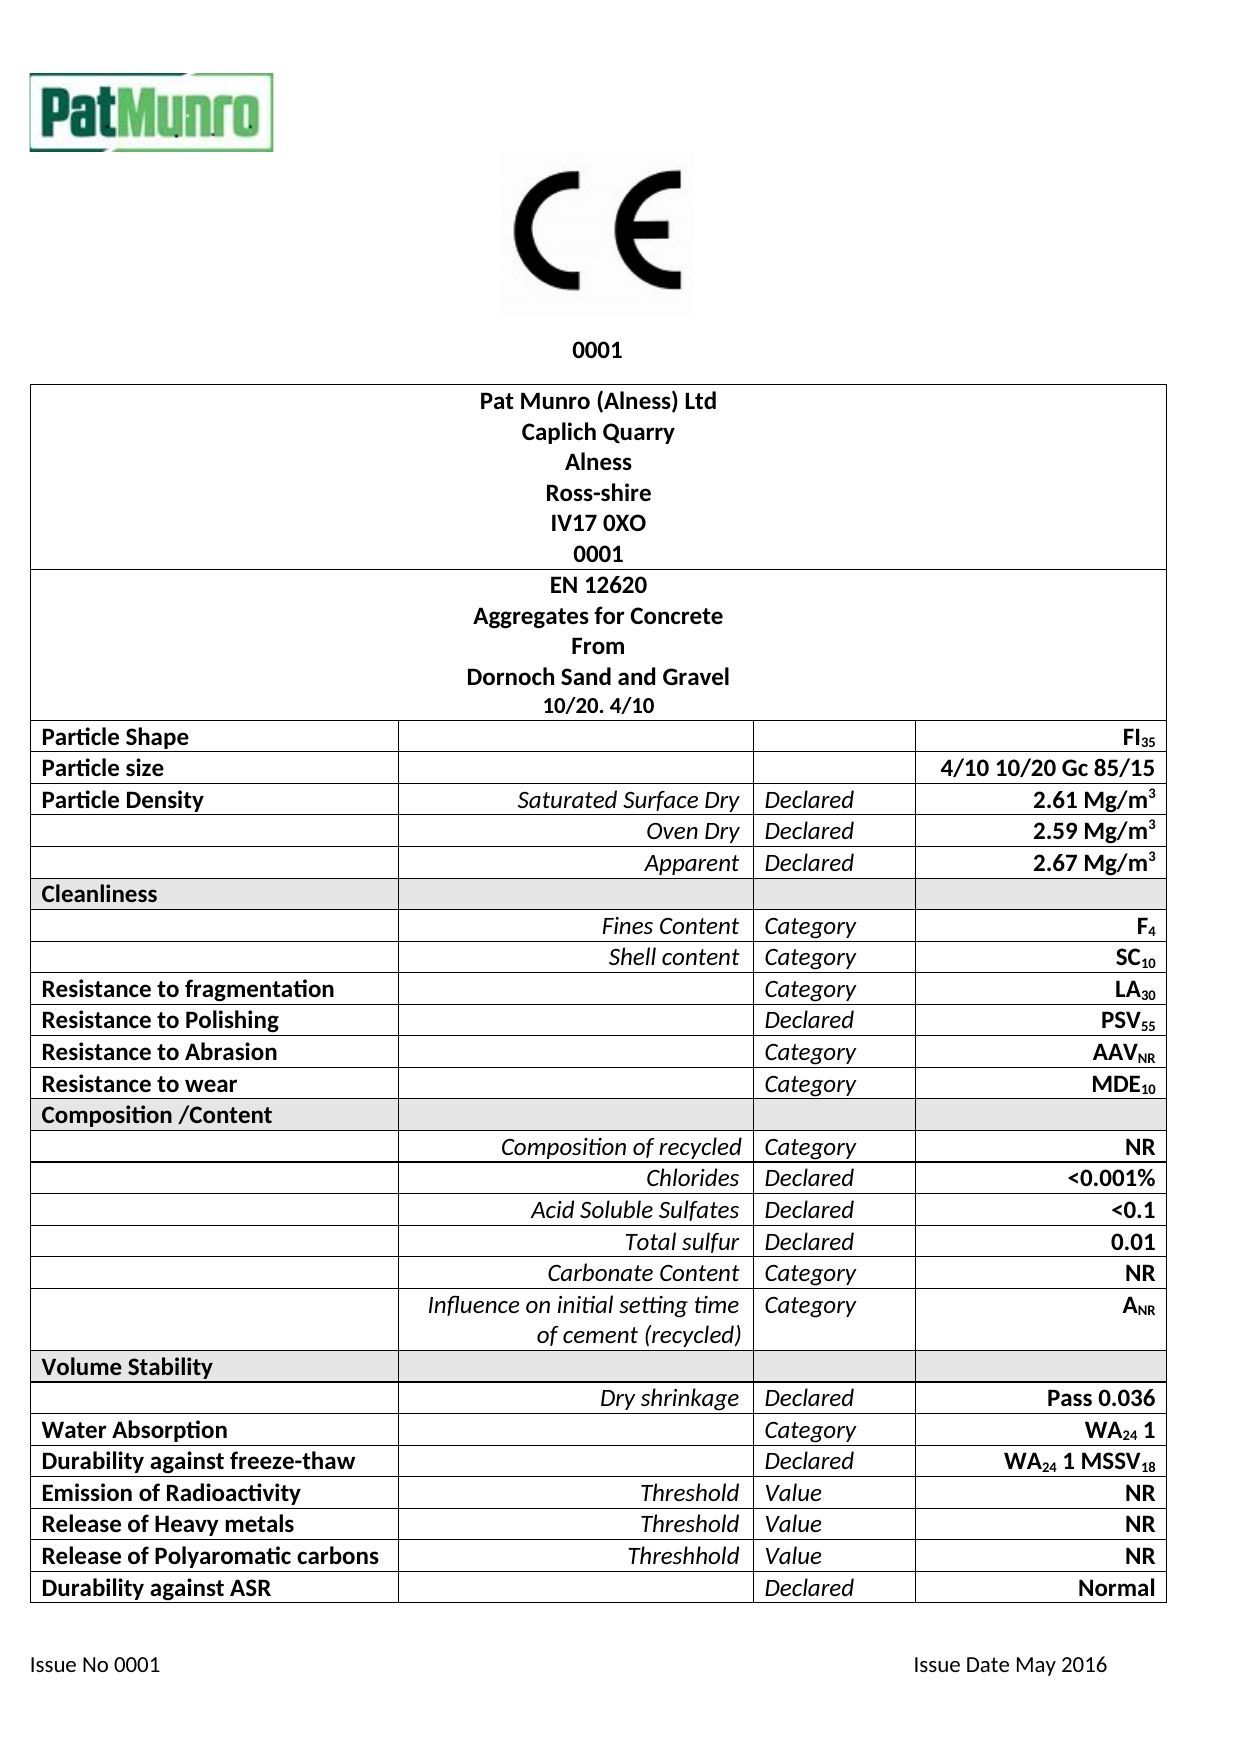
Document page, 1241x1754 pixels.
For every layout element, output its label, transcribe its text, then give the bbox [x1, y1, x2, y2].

table_cell Total sulfur [399, 1226, 753, 1256]
table_cell Declared [754, 815, 915, 846]
table_cell [31, 1163, 398, 1193]
table_cell Dry shrinkage [399, 1383, 753, 1413]
table_cell FI35 [916, 721, 1166, 751]
table_cell Declared [754, 1383, 915, 1413]
table_cell Particle Shape [31, 721, 398, 751]
table_cell [31, 1383, 398, 1413]
table_cell 4/10 10/20 Gc 85/15 [916, 752, 1166, 783]
table_cell Durability against ASR [31, 1572, 398, 1602]
text 0001 [29, 335, 1165, 365]
table_cell Cleanliness [31, 879, 398, 909]
table_cell [399, 721, 753, 751]
table_cell ANR [916, 1289, 1166, 1350]
table_cell [399, 1099, 753, 1130]
table_cell Normal [916, 1572, 1166, 1602]
table_cell Chlorides [399, 1163, 753, 1193]
table_cell PSV55 [916, 1005, 1166, 1035]
table_cell AAVNR [916, 1036, 1166, 1067]
table_cell Declared [754, 784, 915, 814]
table_cell [31, 815, 398, 846]
picture [500, 151, 695, 316]
table_cell Declared [754, 1572, 915, 1602]
table_cell [31, 1131, 398, 1161]
table_cell [399, 1068, 753, 1098]
table_cell NR [916, 1477, 1166, 1508]
table_cell [31, 1194, 398, 1224]
table_cell [399, 1005, 753, 1035]
table_cell 2.61 Mg/m3 [916, 784, 1166, 814]
table_cell Category [754, 1131, 915, 1161]
table_cell [399, 1351, 753, 1381]
table_cell LA30 [916, 973, 1166, 1004]
table_cell [31, 1226, 398, 1256]
table_cell Resistance to wear [31, 1068, 398, 1098]
table_cell Threshold [399, 1477, 753, 1508]
table_cell 2.67 Mg/m3 [916, 847, 1166, 877]
table_cell [399, 1414, 753, 1444]
table_cell Resistance to Polishing [31, 1005, 398, 1035]
table_cell NR [916, 1257, 1166, 1288]
table_cell Value [754, 1509, 915, 1539]
table_cell [754, 1351, 915, 1381]
table_cell <0.1 [916, 1194, 1166, 1224]
table_cell [399, 1572, 753, 1602]
table_cell Value [754, 1477, 915, 1508]
table_cell [31, 847, 398, 877]
table_cell Oven Dry [399, 815, 753, 846]
table_cell Resistance to fragmentation [31, 973, 398, 1004]
table_cell MDE10 [916, 1068, 1166, 1098]
table_cell Category [754, 973, 915, 1004]
table_cell Resistance to Abrasion [31, 1036, 398, 1067]
table_cell <0.001% [916, 1163, 1166, 1193]
table_cell [399, 879, 753, 909]
table_cell Volume Stability [31, 1351, 398, 1381]
table_cell [916, 879, 1166, 909]
table_cell F4 [916, 910, 1166, 941]
table_cell Influence on initial setting time of cement (recycled) [399, 1289, 753, 1350]
table_cell Apparent [399, 847, 753, 877]
table_cell Declared [754, 1226, 915, 1256]
table_cell Declared [754, 1005, 915, 1035]
table_cell Release of Heavy metals [31, 1509, 398, 1539]
table_cell [754, 1099, 915, 1130]
table_cell [399, 1446, 753, 1476]
table_cell Water Absorption [31, 1414, 398, 1444]
table_cell Pass 0.036 [916, 1383, 1166, 1413]
table_cell 0.01 [916, 1226, 1166, 1256]
table_header Pat Munro (Alness) Ltd Caplich Quarry Alness Ross-shire IV17 0XO 0001 [31, 385, 1166, 568]
table_cell Composition of recycled [399, 1131, 753, 1161]
table_cell [399, 1036, 753, 1067]
table_cell Category [754, 910, 915, 941]
table_cell Emission of Radioactivity [31, 1477, 398, 1508]
table_cell Declared [754, 1446, 915, 1476]
table_cell Particle size [31, 752, 398, 783]
table_cell [31, 1289, 398, 1350]
table_cell [31, 1257, 398, 1288]
table_cell Particle Density [31, 784, 398, 814]
table_cell Acid Soluble Sulfates [399, 1194, 753, 1224]
table_cell Fines Content [399, 910, 753, 941]
table_cell [399, 973, 753, 1004]
table_cell [399, 752, 753, 783]
table_cell [916, 1351, 1166, 1381]
table_cell Composition /Content [31, 1099, 398, 1130]
table_cell Category [754, 1257, 915, 1288]
table_cell Declared [754, 1194, 915, 1224]
table_cell Declared [754, 1163, 915, 1193]
table_cell [754, 721, 915, 751]
text Issue No 0001 Issue Date May 2016 [29, 1650, 1165, 1678]
table_cell Saturated Surface Dry [399, 784, 753, 814]
table_cell [916, 1099, 1166, 1130]
table_cell SC10 [916, 942, 1166, 972]
table_cell [754, 752, 915, 783]
table_cell Category [754, 942, 915, 972]
table_cell Shell content [399, 942, 753, 972]
table_cell Category [754, 1289, 915, 1350]
table_cell Threshold [399, 1509, 753, 1539]
table_cell [754, 879, 915, 909]
table_cell Category [754, 1414, 915, 1444]
table_cell Value [754, 1540, 915, 1571]
table_cell WA24 1 MSSV18 [916, 1446, 1166, 1476]
table_cell 2.59 Mg/m3 [916, 815, 1166, 846]
table_cell [31, 942, 398, 972]
table_cell Category [754, 1036, 915, 1067]
table_cell NR [916, 1131, 1166, 1161]
picture [29, 73, 274, 152]
table_cell WA24 1 [916, 1414, 1166, 1444]
table_cell [31, 910, 398, 941]
table_cell Carbonate Content [399, 1257, 753, 1288]
table_cell NR [916, 1509, 1166, 1539]
table_cell EN 12620 Aggregates for Concrete From Dornoch Sand and Gravel 10/20. 4/10 [31, 570, 1166, 719]
table_cell NR [916, 1540, 1166, 1571]
table_cell Durability against freeze-thaw [31, 1446, 398, 1476]
table_cell Declared [754, 847, 915, 877]
table_cell Threshhold [399, 1540, 753, 1571]
table_cell Category [754, 1068, 915, 1098]
table_cell Release of Polyaromatic carbons [31, 1540, 398, 1571]
